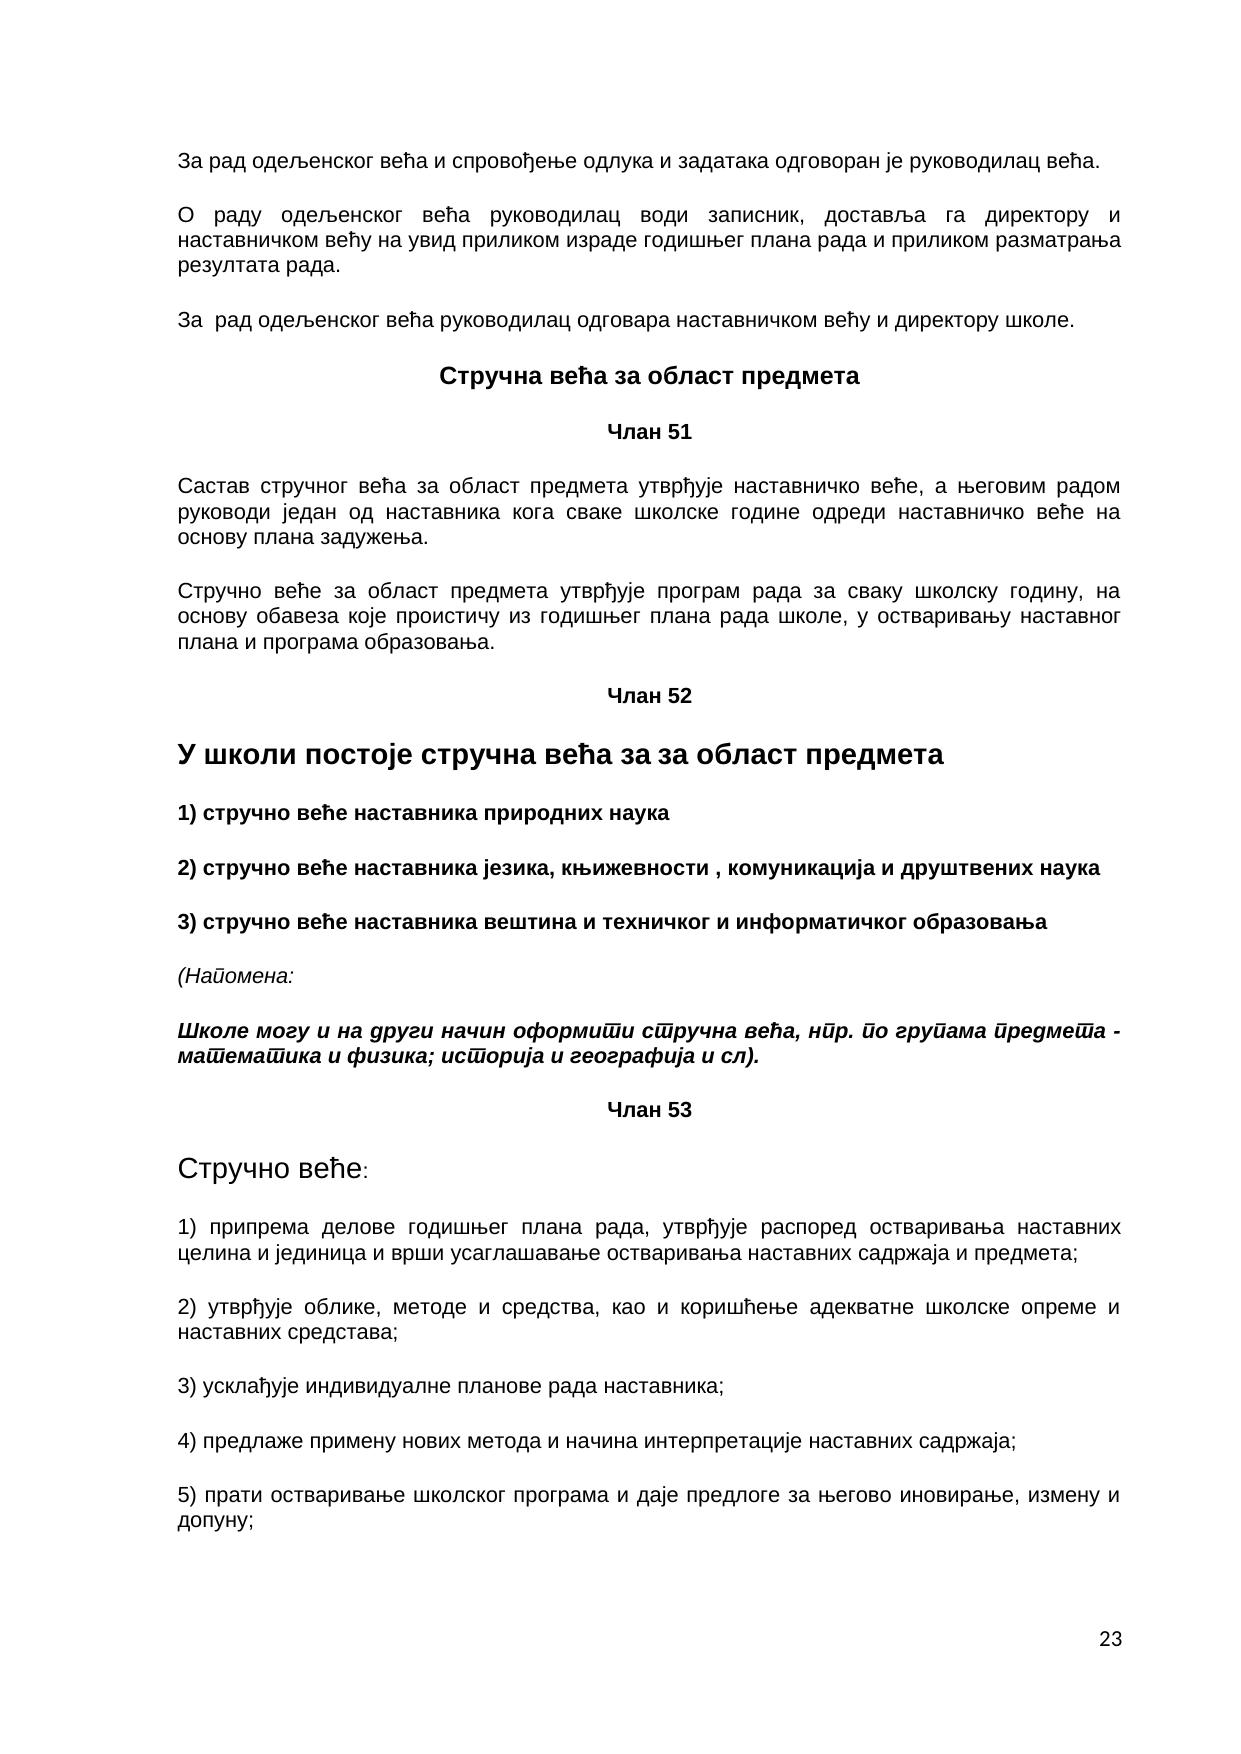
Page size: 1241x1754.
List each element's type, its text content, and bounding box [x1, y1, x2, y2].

text Члан 51 [177, 419, 1122, 444]
text Школе могу и на други начин оформити стручна већа, нпр. по групама предмета - математика и физика; историја и географија и сл). [177, 1018, 1122, 1068]
text 3) усклађује индивидуалне планове рада наставника; [177, 1373, 1122, 1399]
text За рад одељенског већа руководилац одговара наставничком већу и директору школе. [177, 307, 1122, 332]
text 4) предлаже примену нових метода и начина интерпретације наставних садржаја; [177, 1428, 1122, 1453]
text 3) стручно веће наставника вештина и техничког и информатичког образовања [177, 909, 1122, 934]
text Члан 53 [177, 1097, 1122, 1122]
text 2) стручно веће наставника језика, књижевности , комуникација и друштвених наука [177, 854, 1122, 880]
text О раду одељенског већа руководилац води записник, доставља га директору и наставничком већу на увид приликом израде годишњег плана рада и приликом разматрања резултата рада. [177, 202, 1122, 278]
text У школи постоје стручна већа за за област предмета [177, 737, 1122, 771]
text Стручна већа за област предмета [177, 361, 1122, 390]
text Састав стручног већа за област предмета утврђује наставничко веће, а његовим радом руководи један од наставника кога сваке школске године одреди наставничко веће на основу плана задужења. [177, 473, 1122, 549]
text 2) утврђује облике, методе и средства, као и коришћење адекватне школске опреме и наставних средстава; [177, 1294, 1122, 1344]
text 1) стручно веће наставника природних наука [177, 800, 1122, 825]
text За рад одељенског већа и спровођење одлука и задатака одговоран је руководилац већа. [177, 148, 1122, 173]
text 5) прати остваривање школског програма и даје предлоге за његово иновирање, измену и допуну; [177, 1482, 1122, 1533]
text Члан 52 [177, 683, 1122, 708]
text (Напомена: [177, 963, 1122, 988]
text Стручно веће: [177, 1152, 1122, 1185]
text 1) припрема делове годишњег плана рада, утврђује распоред остваривања наставних целина и јединица и врши усаглашавање остваривања наставних садржаја и предмета; [177, 1214, 1122, 1265]
text Стручно веће за област предмета утврђује програм рада за сваку школску годину, на основу обавеза које проистичу из годишњег плана рада школе, у остваривању наставног плана и програма образовања. [177, 578, 1122, 654]
